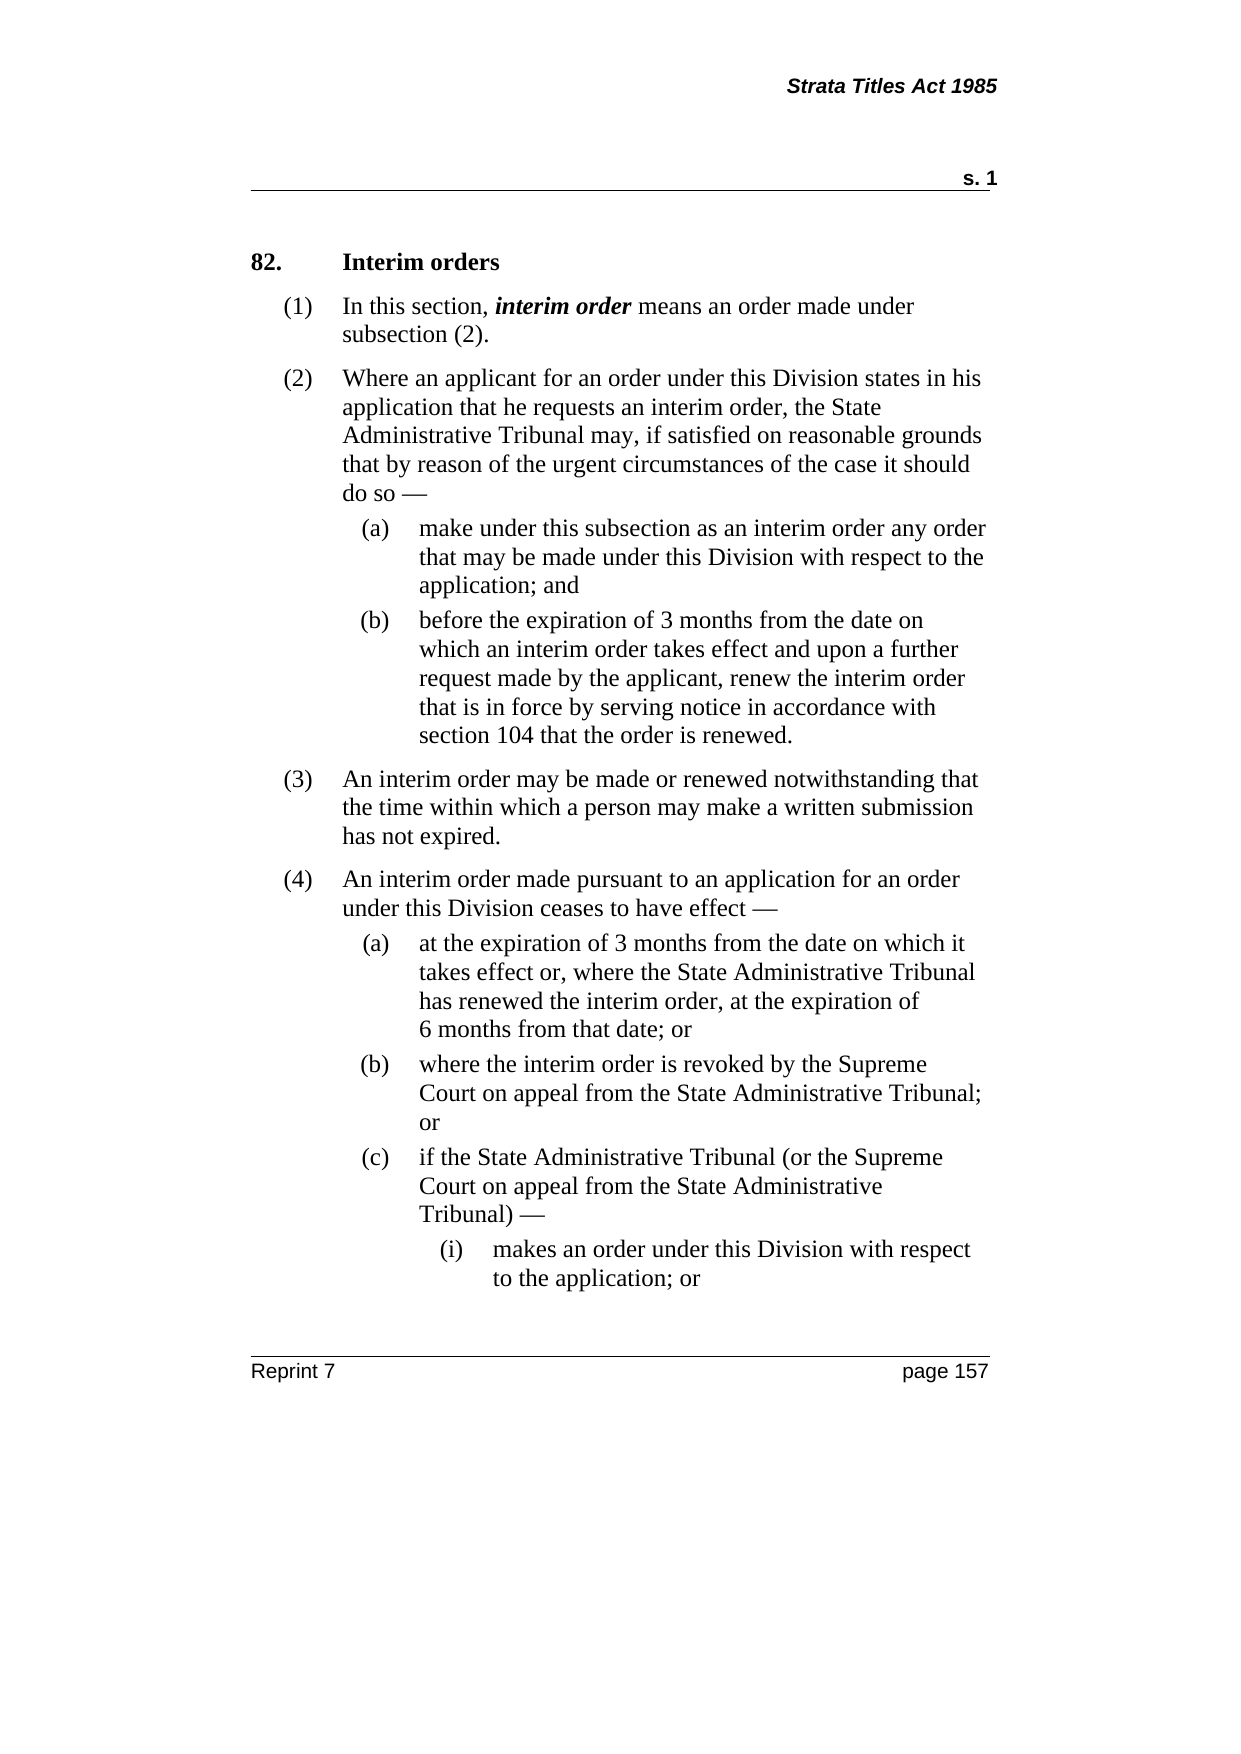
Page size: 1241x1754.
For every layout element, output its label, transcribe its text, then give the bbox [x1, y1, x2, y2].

text (b) where the interim order is revoked by the Supreme Court on appeal from the State Administrative Tribunal; or [251, 1049, 990, 1136]
text (a) make under this subsection as an interim order any order that may be made under this Division with respect to the application; and [251, 513, 990, 599]
text (b) before the expiration of 3 months from the date on which an interim order takes effect and upon a further request made by the applicant, renew the interim order that is in force by serving notice in accordance with section 104 that the order is renewed. [251, 605, 990, 749]
text (i) makes an order under this Division with respect to the application; or [251, 1234, 990, 1292]
text (c) if the State Administrative Tribunal (or the Supreme Court on appeal from the State Administrative Tribunal) — [251, 1142, 990, 1228]
text (4) An interim order made pursuant to an application for an order under this Division ceases to have effect — [251, 864, 990, 922]
text (2) Where an applicant for an order under this Division states in his application that he requests an interim order, the State Administrative Tribunal may, if satisfied on reasonable grounds that by reason of the urgent circumstances of the case it should do so — [251, 363, 990, 507]
text (3) An interim order may be made or renewed notwithstanding that the time within which a person may make a written submission has not expired. [251, 764, 990, 850]
text (a) at the expiration of 3 months from the date on which it takes effect or, where the State Administrative Tribunal has renewed the interim order, at the expiration of 6 months from that date; or [251, 928, 990, 1043]
text (1) In this section, interim order means an order made under subsection (2). [251, 291, 990, 348]
subtitle 82. Interim orders [251, 247, 990, 276]
